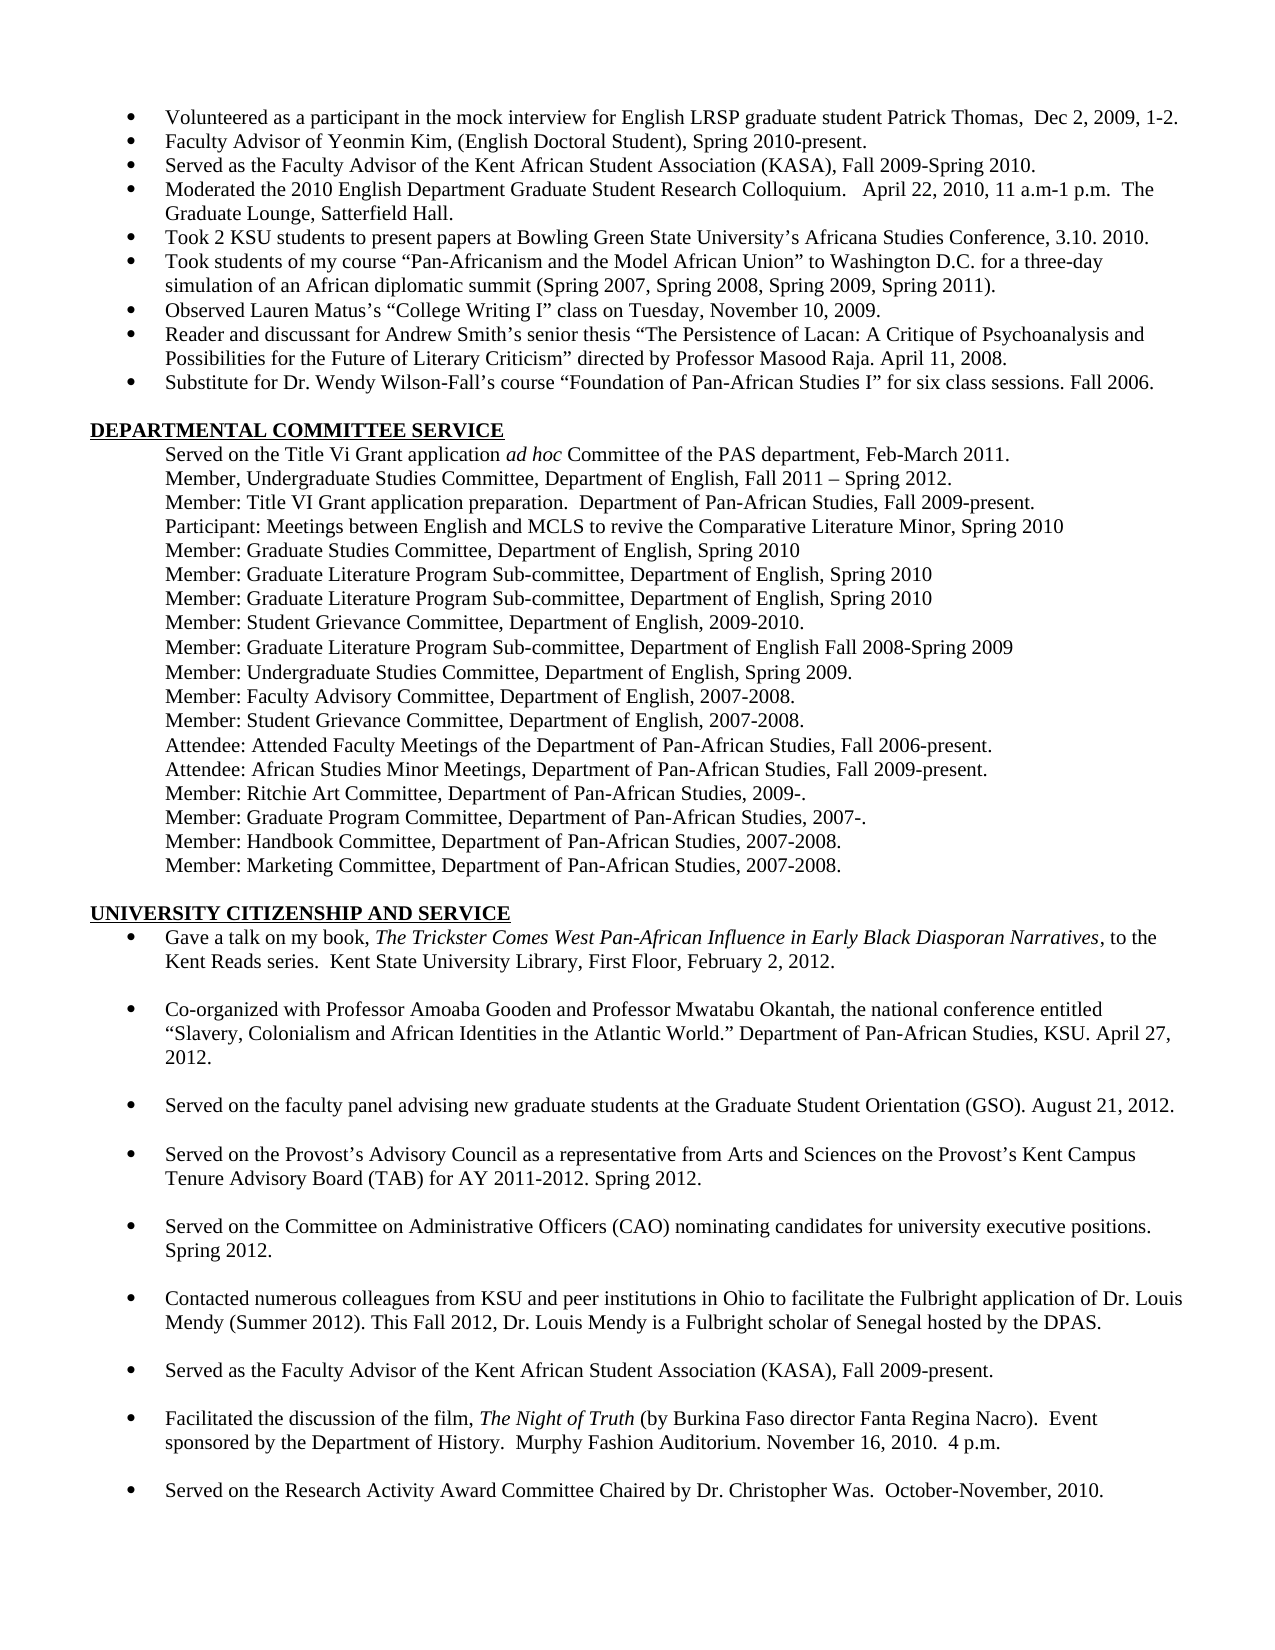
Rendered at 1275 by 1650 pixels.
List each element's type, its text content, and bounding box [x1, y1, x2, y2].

text Member: Ritchie Art Committee, Department of Pan-African Studies, 2009-. [165, 781, 1185, 805]
list Took 2 KSU students to present papers at Bowling Green State University’s Africana Studies Conference, 3.10. 2010. [127, 225, 1185, 249]
list Served on the faculty panel advising new graduate students at the Graduate Student Orientation (GSO). August 21, 2012. [127, 1093, 1185, 1117]
list Moderated the 2010 English Department Graduate Student Research Colloquium. April 22, 2010, 11 a.m-1 p.m. The Graduate Lounge, Satterfield Hall. [127, 177, 1185, 225]
text Member: Graduate Studies Committee, Department of English, Spring 2010 [90, 538, 1185, 562]
subtitle DEPARTMENTAL COMMITTEE SERVICE [90, 418, 1185, 442]
text Member: Title VI Grant application preparation. Department of Pan-African Studies, Fall 2009-present. [90, 490, 1185, 514]
text Member, Undergraduate Studies Committee, Department of English, Fall 2011 – Spring 2012. [90, 466, 1185, 490]
list Volunteered as a participant in the mock interview for English LRSP graduate student Patrick Thomas, Dec 2, 2009, 1-2. [127, 105, 1185, 129]
list Served on the Provost’s Advisory Council as a representative from Arts and Sciences on the Provost’s Kent Campus Tenure Advisory Board (TAB) for AY 2011-2012. Spring 2012. [127, 1142, 1185, 1190]
text Served on the Title Vi Grant application ad hoc Committee of the PAS department, Feb-March 2011. [90, 442, 1185, 466]
text Attendee: African Studies Minor Meetings, Department of Pan-African Studies, Fall 2009-present. [165, 757, 1185, 781]
text Member: Faculty Advisory Committee, Department of English, 2007-2008. [165, 684, 1185, 708]
list Substitute for Dr. Wendy Wilson-Fall’s course “Foundation of Pan-African Studies I” for six class sessions. Fall 2006. [127, 370, 1185, 394]
text Member: Undergraduate Studies Committee, Department of English, Spring 2009. [165, 659, 1185, 684]
list Served on the Committee on Administrative Officers (CAO) nominating candidates for university executive positions. Spring 2012. [127, 1214, 1185, 1262]
list Served as the Faculty Advisor of the Kent African Student Association (KASA), Fall 2009-present. [127, 1358, 1185, 1382]
list Reader and discussant for Andrew Smith’s senior thesis “The Persistence of Lacan: A Critique of Psychoanalysis and Possibilities for the Future of Literary Criticism” directed by Professor Masood Raja. April 11, 2008. [127, 322, 1185, 370]
text Member: Handbook Committee, Department of Pan-African Studies, 2007-2008. [165, 829, 1185, 853]
list Gave a talk on my book, The Trickster Comes West Pan-African Influence in Early Black Diasporan Narratives, to the Kent Reads series. Kent State University Library, First Floor, February 2, 2012. [127, 925, 1185, 973]
list Served as the Faculty Advisor of the Kent African Student Association (KASA), Fall 2009-Spring 2010. [127, 153, 1185, 177]
text Member: Graduate Program Committee, Department of Pan-African Studies, 2007-. [165, 805, 1185, 829]
text UNIVERSITY CITIZENSHIP AND SERVICE [90, 901, 1185, 925]
list Co-organized with Professor Amoaba Gooden and Professor Mwatabu Okantah, the national conference entitled “Slavery, Colonialism and African Identities in the Atlantic World.” Department of Pan-African Studies, KSU. April 27, 2012. [127, 997, 1185, 1069]
list Contacted numerous colleagues from KSU and peer institutions in Ohio to facilitate the Fulbright application of Dr. Louis Mendy (Summer 2012). This Fall 2012, Dr. Louis Mendy is a Fulbright scholar of Senegal hosted by the DPAS. [127, 1286, 1185, 1334]
text Member: Student Grievance Committee, Department of English, 2007-2008. [165, 708, 1185, 732]
list Facilitated the discussion of the film, The Night of Truth (by Burkina Faso director Fanta Regina Nacro). Event sponsored by the Department of History. Murphy Fashion Auditorium. November 16, 2010. 4 p.m. [127, 1406, 1185, 1454]
list Took students of my course “Pan-Africanism and the Model African Union” to Washington D.C. for a three-day simulation of an African diplomatic summit (Spring 2007, Spring 2008, Spring 2009, Spring 2011). [127, 249, 1185, 297]
list Served on the Research Activity Award Committee Chaired by Dr. Christopher Was. October-November, 2010. [127, 1478, 1185, 1502]
list Faculty Advisor of Yeonmin Kim, (English Doctoral Student), Spring 2010-present. [127, 129, 1185, 153]
text Member: Graduate Literature Program Sub-committee, Department of English Fall 2008-Spring 2009 [165, 634, 1185, 659]
text Member: Student Grievance Committee, Department of English, 2009-2010. [165, 610, 1185, 634]
text Member: Graduate Literature Program Sub-committee, Department of English, Spring 2010 [90, 562, 1185, 586]
text Member: Marketing Committee, Department of Pan-African Studies, 2007-2008. [165, 853, 1185, 877]
text Attendee: Attended Faculty Meetings of the Department of Pan-African Studies, Fall 2006-present. [165, 732, 1185, 757]
text Member: Graduate Literature Program Sub-committee, Department of English, Spring 2010 [90, 586, 1185, 610]
list Observed Lauren Matus’s “College Writing I” class on Tuesday, November 10, 2009. [127, 297, 1185, 322]
text Participant: Meetings between English and MCLS to revive the Comparative Literature Minor, Spring 2010 [90, 514, 1185, 538]
